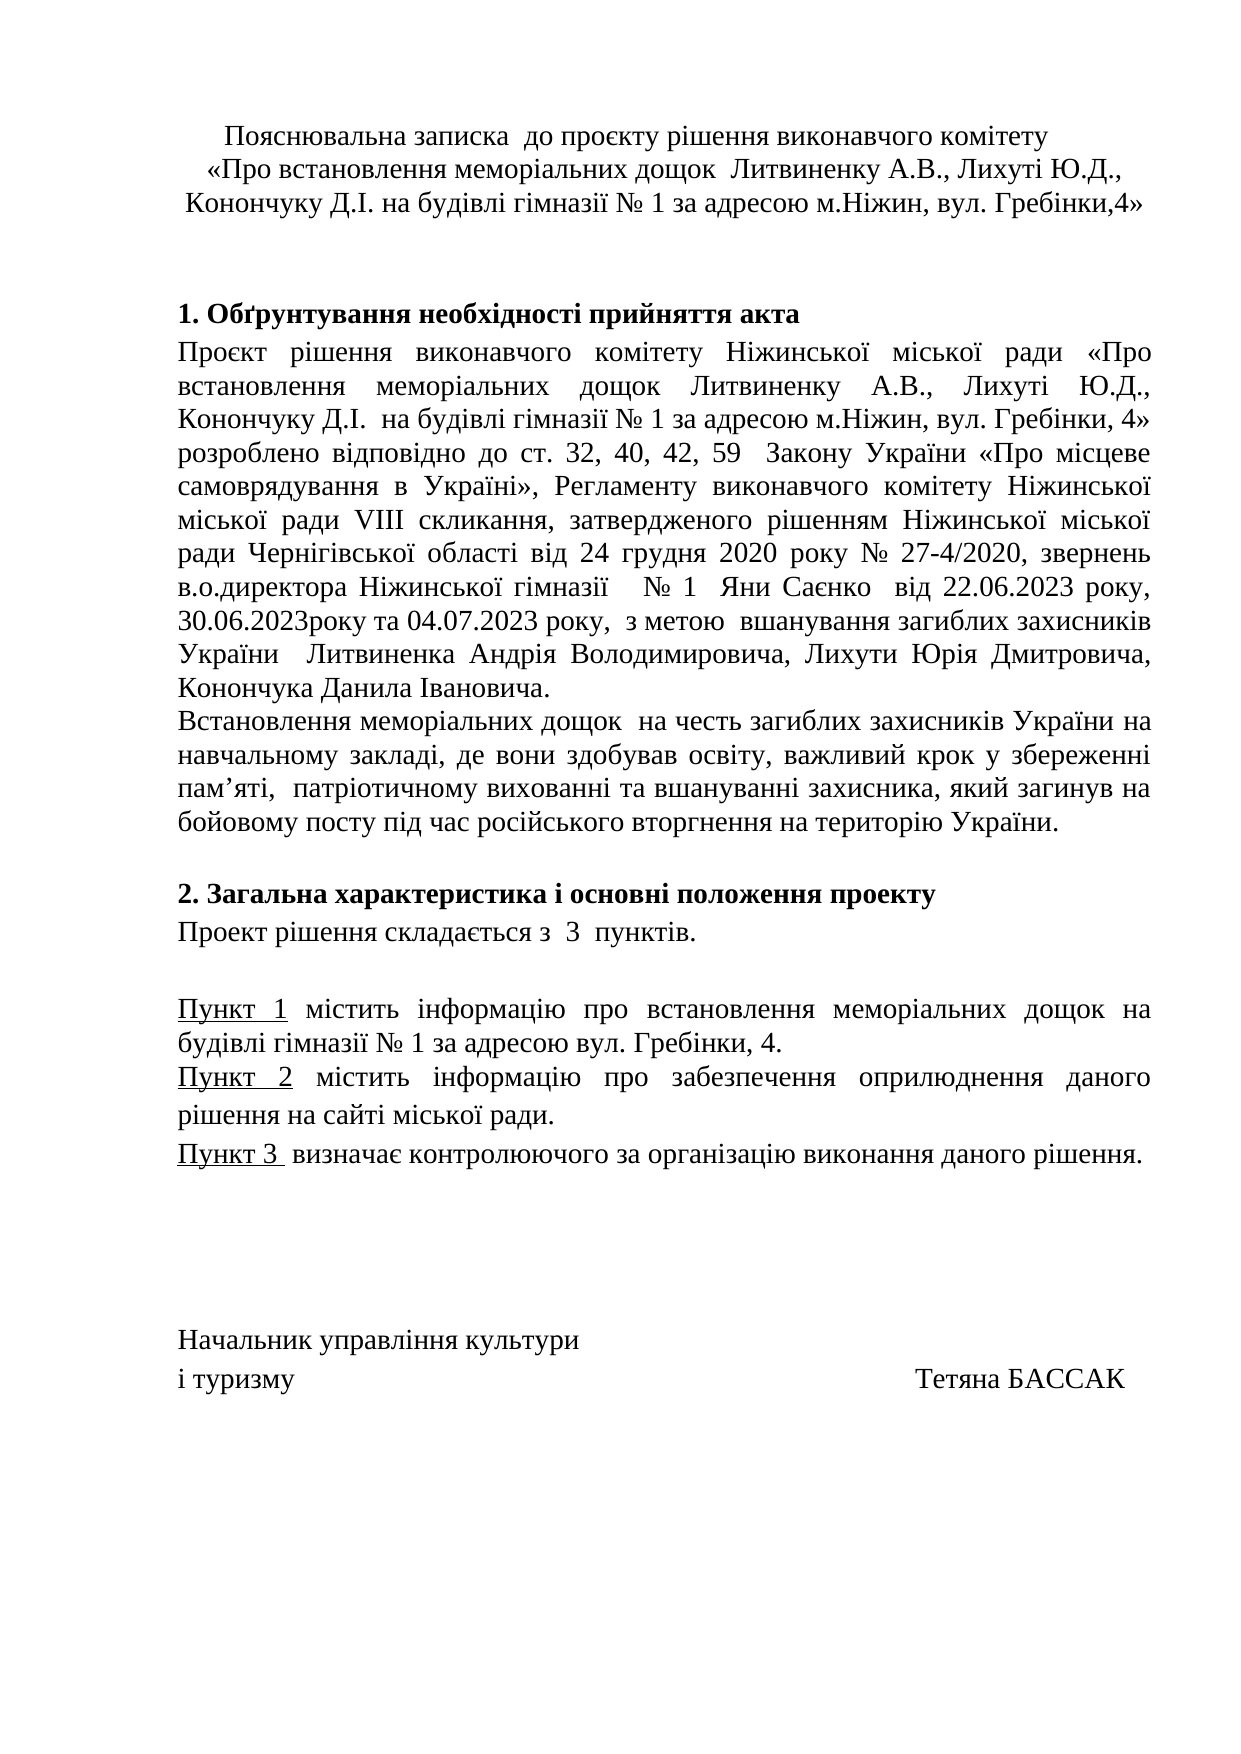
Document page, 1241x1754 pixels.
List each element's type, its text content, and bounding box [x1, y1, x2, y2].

text і туризму Тетяна БАССАК [177, 1361, 1152, 1394]
text Пункт 3 визначає контролюючого за організацію виконання даного рішення. [177, 1136, 1152, 1169]
text 2. Загальна характеристика і основні положення проекту [177, 876, 1152, 909]
text Проект рішення складається з 3 пунктів. [177, 914, 1152, 948]
text Встановлення меморіальних дощок на честь загиблих захисників України на навчальному закладі, де вони здобував освіту, важливий крок у збереженні пам’яті, патріотичному вихованні та вшануванні захисника, який загинув на бойовому посту під час російського вторгнення на територію України. [177, 703, 1152, 837]
text Начальник управління культури [177, 1322, 1152, 1356]
text Проєкт рішення виконавчого комітету Ніжинської міської ради «Про встановлення меморіальних дощок Литвиненку А.В., Лихуті Ю.Д., Конончуку Д.І. на будівлі гімназії № 1 за адресою м.Ніжин, вул. Гребінки, 4» розроблено відповідно до ст. 32, 40, 42, 59 Закону України «Про місцеве самоврядування в Україні», Регламенту виконавчого комітету Ніжинської міської ради VІІІ скликання, затвердженого рішенням Ніжинської міської ради Чернігівської області від 24 грудня 2020 року № 27-4/2020, звернень в.о.директора Ніжинської гімназії № 1 Яни Саєнко від 22.06.2023 року, 30.06.2023року та 04.07.2023 року, з метою вшанування загиблих захисників України Литвиненка Андрія Володимировича, Лихути Юрія Дмитровича, Конончука Данила Івановича. [177, 334, 1152, 703]
text 1. Обґрунтування необхідності прийняття акта [177, 296, 1152, 329]
text Пункт 2 містить інформацію про забезпечення оприлюднення даного рішення на сайті міської ради. [177, 1059, 1152, 1131]
text Пункт 1 містить інформацію про встановлення меморіальних дощок на будівлі гімназії № 1 за адресою вул. Гребінки, 4. [177, 992, 1152, 1059]
text «Про встановлення меморіальних дощок Литвиненку А.В., Лихуті Ю.Д., Конончуку Д.І. на будівлі гімназії № 1 за адресою м.Ніжин, вул. Гребінки,4» [177, 152, 1152, 219]
text Пояснювальна записка до проєкту рішення виконавчого комітету [121, 118, 1152, 152]
